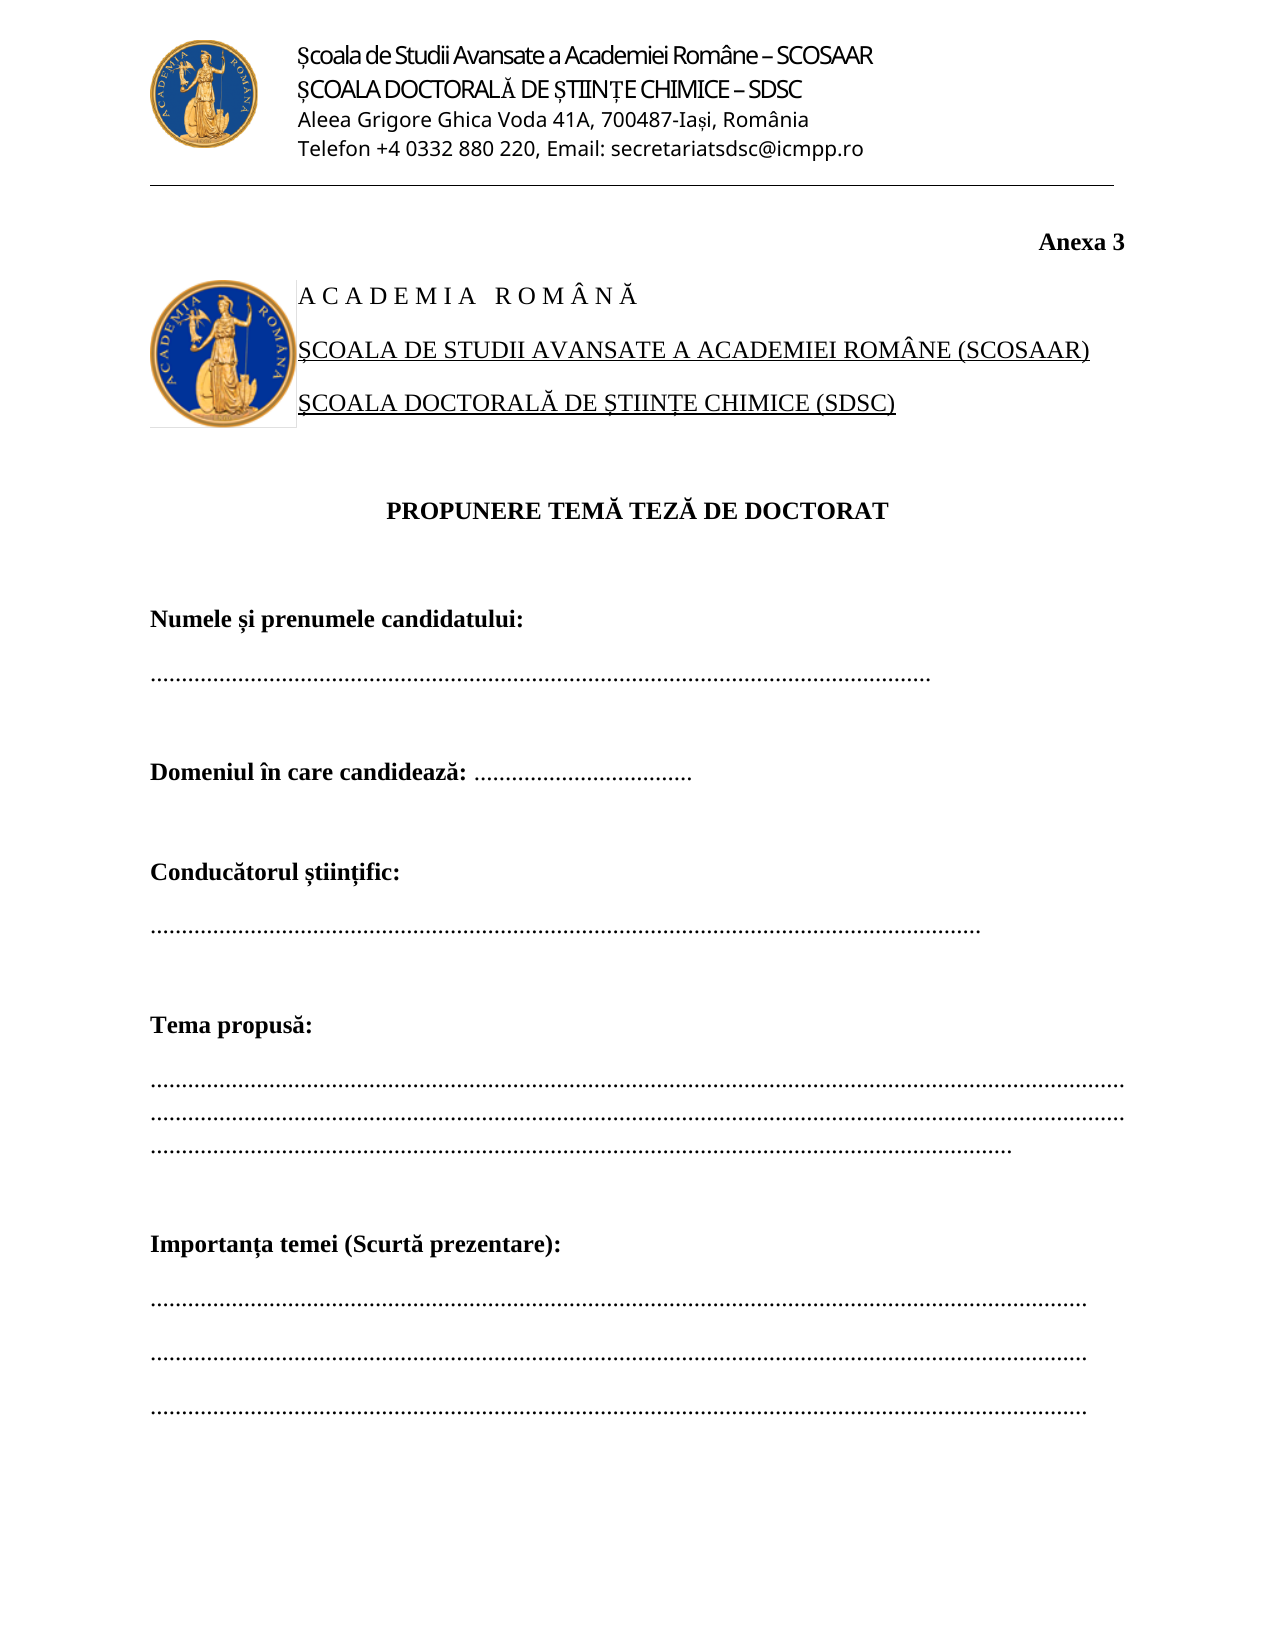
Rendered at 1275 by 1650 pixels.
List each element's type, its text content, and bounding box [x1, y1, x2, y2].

text ...................................................................................................................................................... [150, 1337, 1125, 1366]
text .................................................................................................................................................................................................................................................................................................................................................................................................................................................................. [150, 1064, 1125, 1159]
picture [150, 280, 298, 429]
text ............................................................................................................................. [150, 658, 1125, 687]
text ȘCOALA DOCTORALĂ DE ȘTIINȚE CHIMICE (SDSC) [298, 388, 1125, 417]
text ...................................................................................................................................................... [150, 1391, 1125, 1420]
text Domeniul în care candidează: ................................... [150, 757, 1125, 786]
text Numele și prenumele candidatului: [150, 604, 1125, 633]
text A C A D E M I A R O M Â N Ă [298, 281, 1125, 309]
text PROPUNERE TEMĂ TEZĂ DE DOCTORAT [150, 496, 1125, 525]
text ȘCOALA DE STUDII AVANSATE A ACADEMIEI ROMÂNE (SCOSAAR) [298, 335, 1125, 363]
text ..................................................................................................................................... [150, 911, 1125, 939]
picture [150, 40, 258, 148]
text Conducătorul științific: [150, 857, 1125, 886]
text Anexa 3 [150, 227, 1125, 256]
text ...................................................................................................................................................... [150, 1283, 1125, 1312]
text Importanța temei (Scurtă prezentare): [150, 1229, 1125, 1258]
text Tema propusă: [150, 1010, 1125, 1039]
